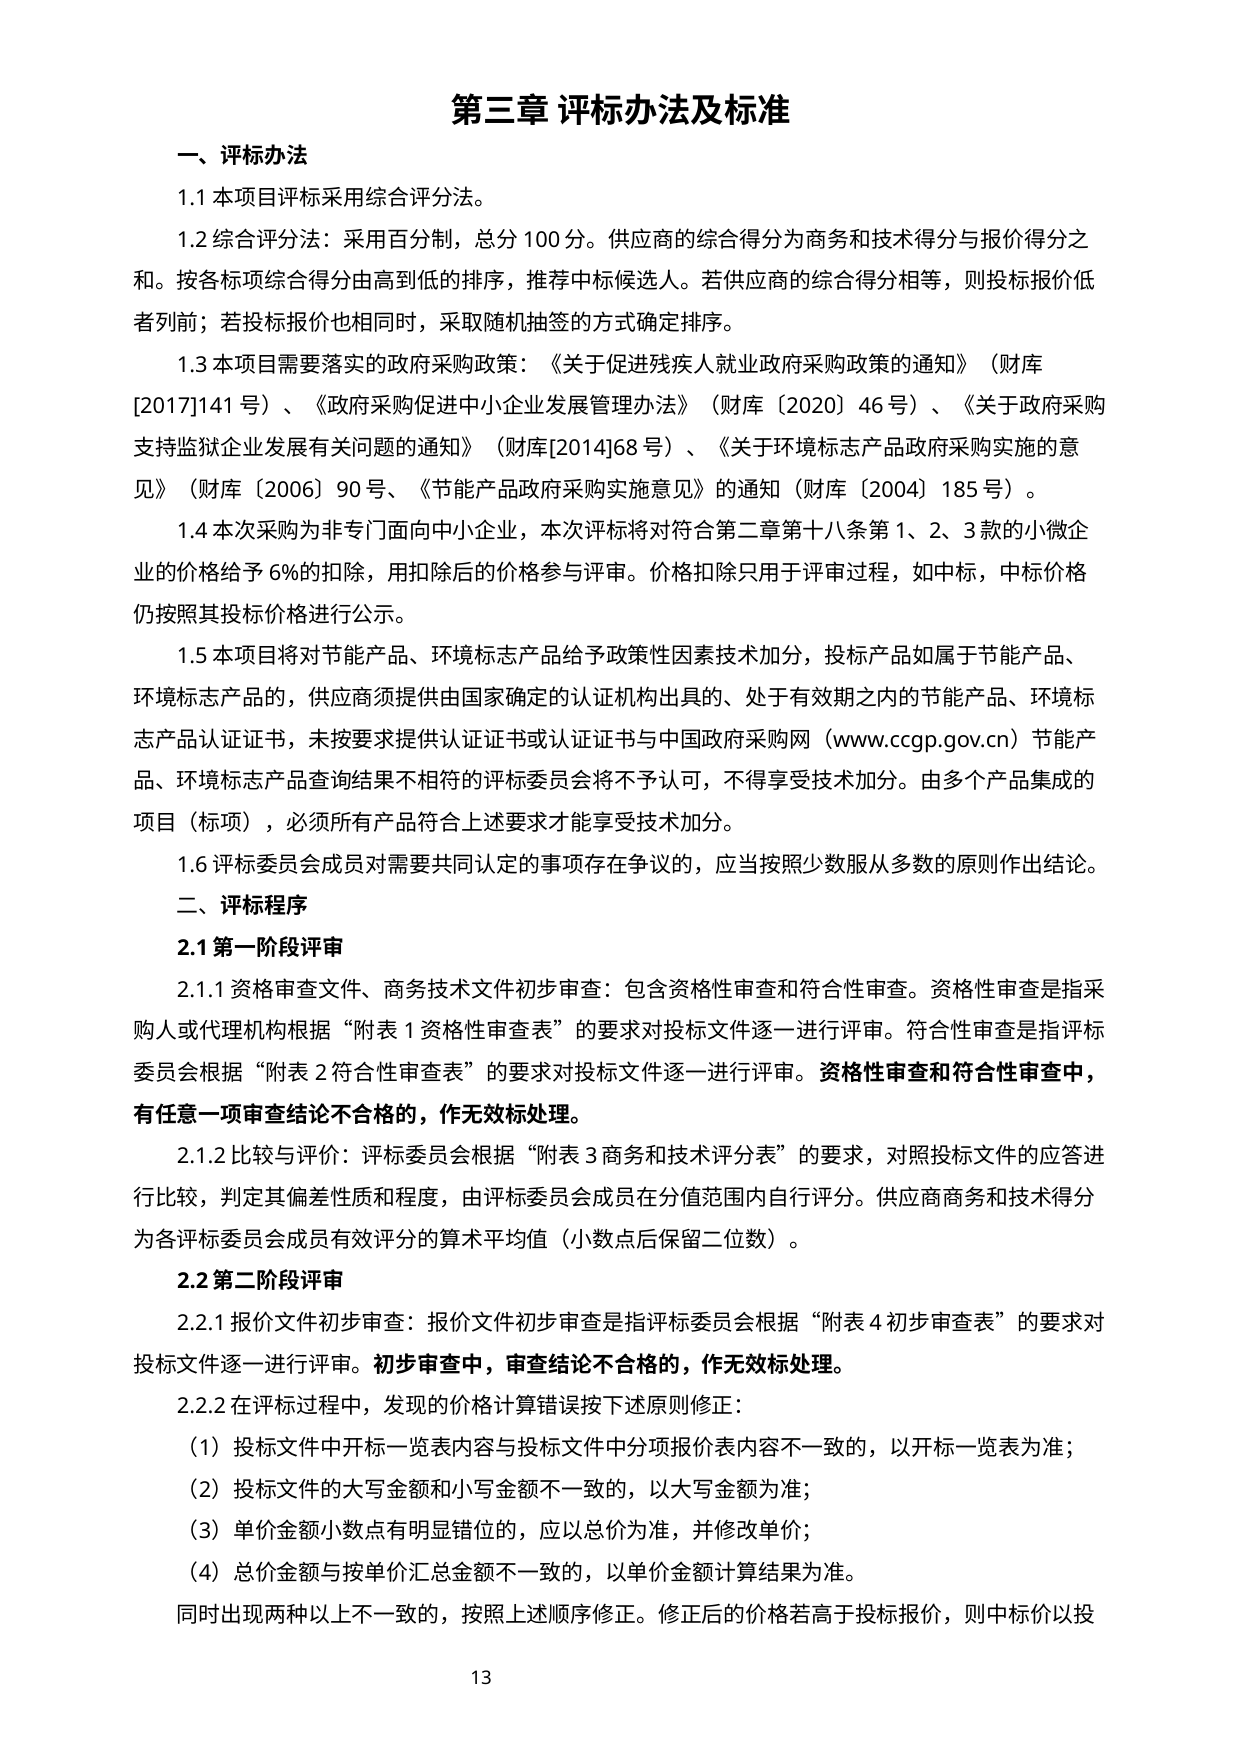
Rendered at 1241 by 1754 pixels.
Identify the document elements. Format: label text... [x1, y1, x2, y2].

text 2.2.2在评标过程中，发现的价格计算错误按下述原则修正： [133, 1381, 1107, 1422]
text 2.1.1资格审查文件、商务技术文件初步审查：包含资格性审查和符合性审查。资格性审查是指采购人或代理机构根据“附表1资格性审查表”的要求对投标文件逐一进行评审。符合性审查是指评标委员会根据“附表2符合性审查表”的要求对投标文件逐一进行评审。资格性审查和符合性审查中，有任意一项审查结论不合格的，作无效标处理。 [133, 964, 1107, 1131]
text 1.4本次采购为非专门面向中小企业，本次评标将对符合第二章第十八条第1、2、3款的小微企业的价格给予6%的扣除，用扣除后的价格参与评审。价格扣除只用于评审过程，如中标，中标价格仍按照其投标价格进行公示。 [133, 506, 1107, 631]
text （3）单价金额小数点有明显错位的，应以总价为准，并修改单价； [133, 1506, 1107, 1547]
text （4）总价金额与按单价汇总金额不一致的，以单价金额计算结果为准。 [133, 1547, 1107, 1589]
text （1）投标文件中开标一览表内容与投标文件中分项报价表内容不一致的，以开标一览表为准； [133, 1422, 1107, 1464]
text 二、评标程序 [133, 881, 1107, 922]
text 2.1第一阶段评审 [133, 922, 1107, 964]
text 1.2综合评分法：采用百分制，总分100分。供应商的综合得分为商务和技术得分与报价得分之和。按各标项综合得分由高到低的排序，推荐中标候选人。若供应商的综合得分相等，则投标报价低者列前；若投标报价也相同时，采取随机抽签的方式确定排序。 [133, 214, 1107, 339]
text 1.1本项目评标采用综合评分法。 [133, 172, 1107, 214]
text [133, 1589, 1107, 1631]
text 2.2.1报价文件初步审查：报价文件初步审查是指评标委员会根据“附表4初步审查表”的要求对投标文件逐一进行评审。初步审查中，审查结论不合格的，作无效标处理。 [133, 1297, 1107, 1381]
text 1.3本项目需要落实的政府采购政策：《关于促进残疾人就业政府采购政策的通知》（财库[2017]141号）、《政府采购促进中小企业发展管理办法》（财库〔2020〕46号）、《关于政府采购支持监狱企业发展有关问题的通知》（财库[2014]68号）、《关于环境标志产品政府采购实施的意见》（财库〔2006〕90号、《节能产品政府采购实施意见》的通知（财库〔2004〕185号）。 [133, 339, 1107, 506]
text 1.6评标委员会成员对需要共同认定的事项存在争议的，应当按照少数服从多数的原则作出结论。 [133, 839, 1107, 881]
text 1.5本项目将对节能产品、环境标志产品给予政策性因素技术加分，投标产品如属于节能产品、环境标志产品的，供应商须提供由国家确定的认证机构出具的、处于有效期之内的节能产品、环境标志产品认证证书，未按要求提供认证证书或认证证书与中国政府采购网（www.ccgp.gov.cn）节能产品、环境标志产品查询结果不相符的评标委员会将不予认可，不得享受技术加分。由多个产品集成的项目（标项），必须所有产品符合上述要求才能享受技术加分。 [133, 631, 1107, 839]
text （2）投标文件的大写金额和小写金额不一致的，以大写金额为准； [133, 1464, 1107, 1506]
text 2.1.2比较与评价：评标委员会根据“附表3商务和技术评分表”的要求，对照投标文件的应答进行比较，判定其偏差性质和程度，由评标委员会成员在分值范围内自行评分。供应商商务和技术得分为各评标委员会成员有效评分的算术平均值（小数点后保留二位数）。 [133, 1131, 1107, 1256]
text 2.2第二阶段评审 [133, 1256, 1107, 1297]
text 第三章 评标办法及标准 [133, 89, 1107, 131]
text 一、评标办法 [133, 131, 1107, 172]
